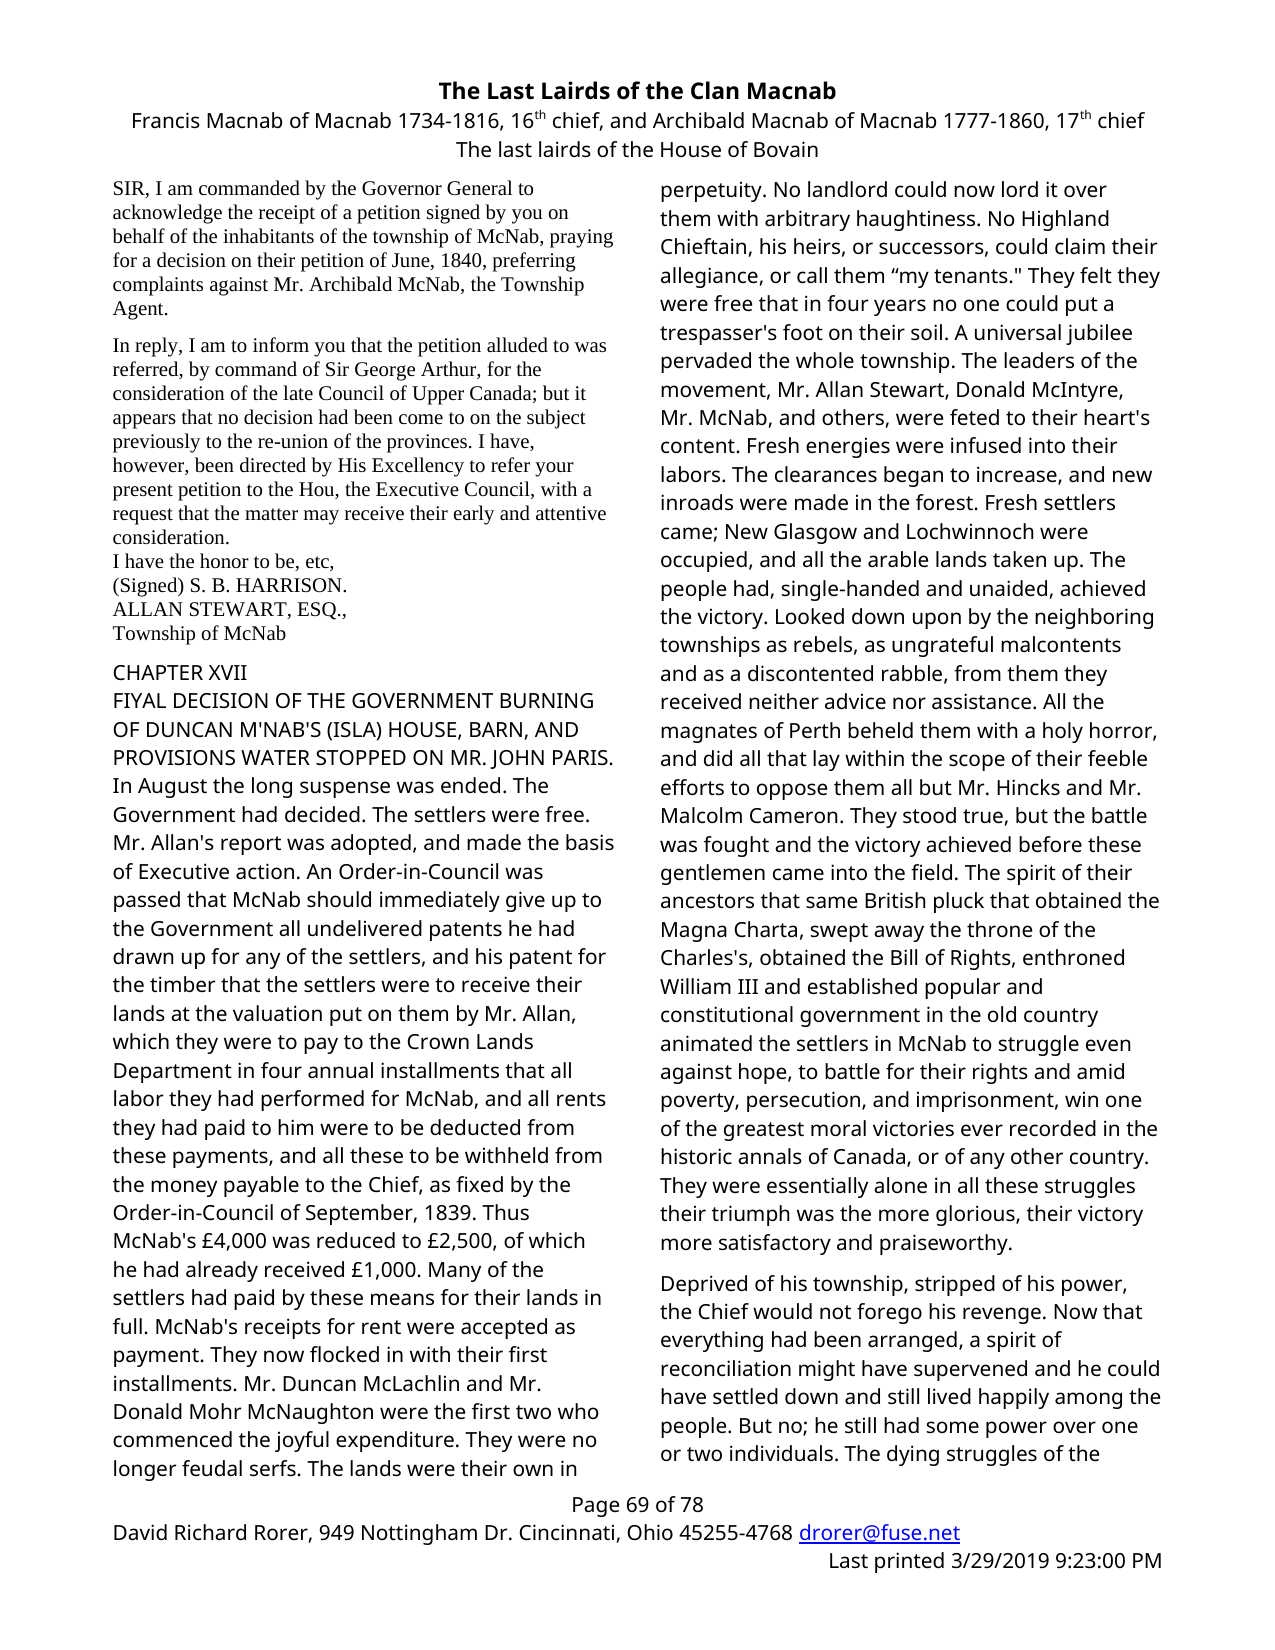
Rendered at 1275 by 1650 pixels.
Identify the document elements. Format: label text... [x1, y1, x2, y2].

text In August the long suspense was ended. The Government had decided. The settlers were free. Mr. Allan's report was adopted, and made the basis of Executive action. An Order-in-Council was passed that McNab should immediately give up to the Government all undelivered patents he had drawn up for any of the settlers, and his patent for the timber that the settlers were to receive their lands at the valuation put on them by Mr. Allan, which they were to pay to the Crown Lands Department in four annual installments that all labor they had performed for McNab, and all rents they had paid to him were to be deducted from these payments, and all these to be withheld from the money payable to the Chief, as fixed by the Order-in-Council of September, 1839. Thus McNab's £4,000 was reduced to £2,500, of which he had already received £1,000. Many of the settlers had paid by these means for their lands in full. McNab's receipts for rent were accepted as payment. They now flocked in with their first installments. Mr. Duncan McLachlin and Mr. Donald Mohr McNaughton were the first two who commenced the joyful expenditure. They were no longer feudal serfs. The lands were their own in perpetuity. No landlord could now lord it over them with arbitrary haughtiness. No Highland Chieftain, his heirs, or successors, could claim their allegiance, or call them “my tenants." They felt they were free that in four years no one could put a trespasser's foot on their soil. A universal jubilee pervaded the whole township. The leaders of the movement, Mr. Allan Stewart, Donald McIntyre, Mr. McNab, and others, were feted to their heart's content. Fresh energies were infused into their labors. The clearances began to increase, and new inroads were made in the forest. Fresh settlers came; New Glasgow and Lochwinnoch were occupied, and all the arable lands taken up. The people had, single-handed and unaided, achieved the victory. Looked down upon by the neighboring townships as rebels, as ungrateful malcontents and as a discontented rabble, from them they received neither advice nor assistance. All the magnates of Perth beheld them with a holy horror, and did all that lay within the scope of their feeble efforts to oppose them all but Mr. Hincks and Mr. Malcolm Cameron. They stood true, but the battle was fought and the victory achieved before these gentlemen came into the field. The spirit of their ancestors that same British pluck that obtained the Magna Charta, swept away the throne of the Charles's, obtained the Bill of Rights, enthroned William III and established popular and constitutional government in the old country animated the settlers in McNab to struggle even against hope, to battle for their rights and amid poverty, persecution, and imprisonment, win one of the greatest moral victories ever recorded in the historic annals of Canada, or of any other country. They were essentially alone in all these struggles their triumph was the more glorious, their victory more satisfactory and praiseworthy. [112, 772, 615, 1482]
text In reply, I am to inform you that the petition alluded to was referred, by command of Sir George Arthur, for the consideration of the late Council of Upper Canada; but it appears that no decision had been come to on the subject previously to the re-union of the provinces. I have, however, been directed by His Excellency to refer your present petition to the Hou, the Executive Council, with a request that the matter may receive their early and attentive consideration. [112, 332, 615, 549]
text FIYAL DECISION OF THE GOVERNMENT BURNING OF DUNCAN M'NAB'S (ISLA) HOUSE, BARN, AND PROVISIONS WATER STOPPED ON MR. JOHN PARIS. [112, 686, 615, 772]
text I have the honor to be, etc, [112, 549, 615, 573]
text In August the long suspense was ended. The Government had decided. The settlers were free. Mr. Allan's report was adopted, and made the basis of Executive action. An Order-in-Council was passed that McNab should immediately give up to the Government all undelivered patents he had drawn up for any of the settlers, and his patent for the timber that the settlers were to receive their lands at the valuation put on them by Mr. Allan, which they were to pay to the Crown Lands Department in four annual installments that all labor they had performed for McNab, and all rents they had paid to him were to be deducted from these payments, and all these to be withheld from the money payable to the Chief, as fixed by the Order-in-Council of September, 1839. Thus McNab's £4,000 was reduced to £2,500, of which he had already received £1,000. Many of the settlers had paid by these means for their lands in full. McNab's receipts for rent were accepted as payment. They now flocked in with their first installments. Mr. Duncan McLachlin and Mr. Donald Mohr McNaughton were the first two who commenced the joyful expenditure. They were no longer feudal serfs. The lands were their own in perpetuity. No landlord could now lord it over them with arbitrary haughtiness. No Highland Chieftain, his heirs, or successors, could claim their allegiance, or call them “my tenants." They felt they were free that in four years no one could put a trespasser's foot on their soil. A universal jubilee pervaded the whole township. The leaders of the movement, Mr. Allan Stewart, Donald McIntyre, Mr. McNab, and others, were feted to their heart's content. Fresh energies were infused into their labors. The clearances began to increase, and new inroads were made in the forest. Fresh settlers came; New Glasgow and Lochwinnoch were occupied, and all the arable lands taken up. The people had, single-handed and unaided, achieved the victory. Looked down upon by the neighboring townships as rebels, as ungrateful malcontents and as a discontented rabble, from them they received neither advice nor assistance. All the magnates of Perth beheld them with a holy horror, and did all that lay within the scope of their feeble efforts to oppose them all but Mr. Hincks and Mr. Malcolm Cameron. They stood true, but the battle was fought and the victory achieved before these gentlemen came into the field. The spirit of their ancestors that same British pluck that obtained the Magna Charta, swept away the throne of the Charles's, obtained the Bill of Rights, enthroned William III and established popular and constitutional government in the old country animated the settlers in McNab to struggle even against hope, to battle for their rights and amid poverty, persecution, and imprisonment, win one of the greatest moral victories ever recorded in the historic annals of Canada, or of any other country. They were essentially alone in all these struggles their triumph was the more glorious, their victory more satisfactory and praiseworthy. [660, 176, 1162, 1256]
text (Signed) S. B. HARRISON. [112, 573, 615, 597]
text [660, 1269, 1162, 1468]
text CHAPTER XVII [112, 658, 615, 686]
text ALLAN STEWART, ESQ., [112, 597, 615, 621]
text SIR, I am commanded by the Governor General to acknowledge the receipt of a petition signed by you on behalf of the inhabitants of the township of McNab, praying for a decision on their petition of June, 1840, preferring complaints against Mr. Archibald McNab, the Township Agent. [112, 176, 615, 320]
text Township of McNab [112, 621, 615, 645]
